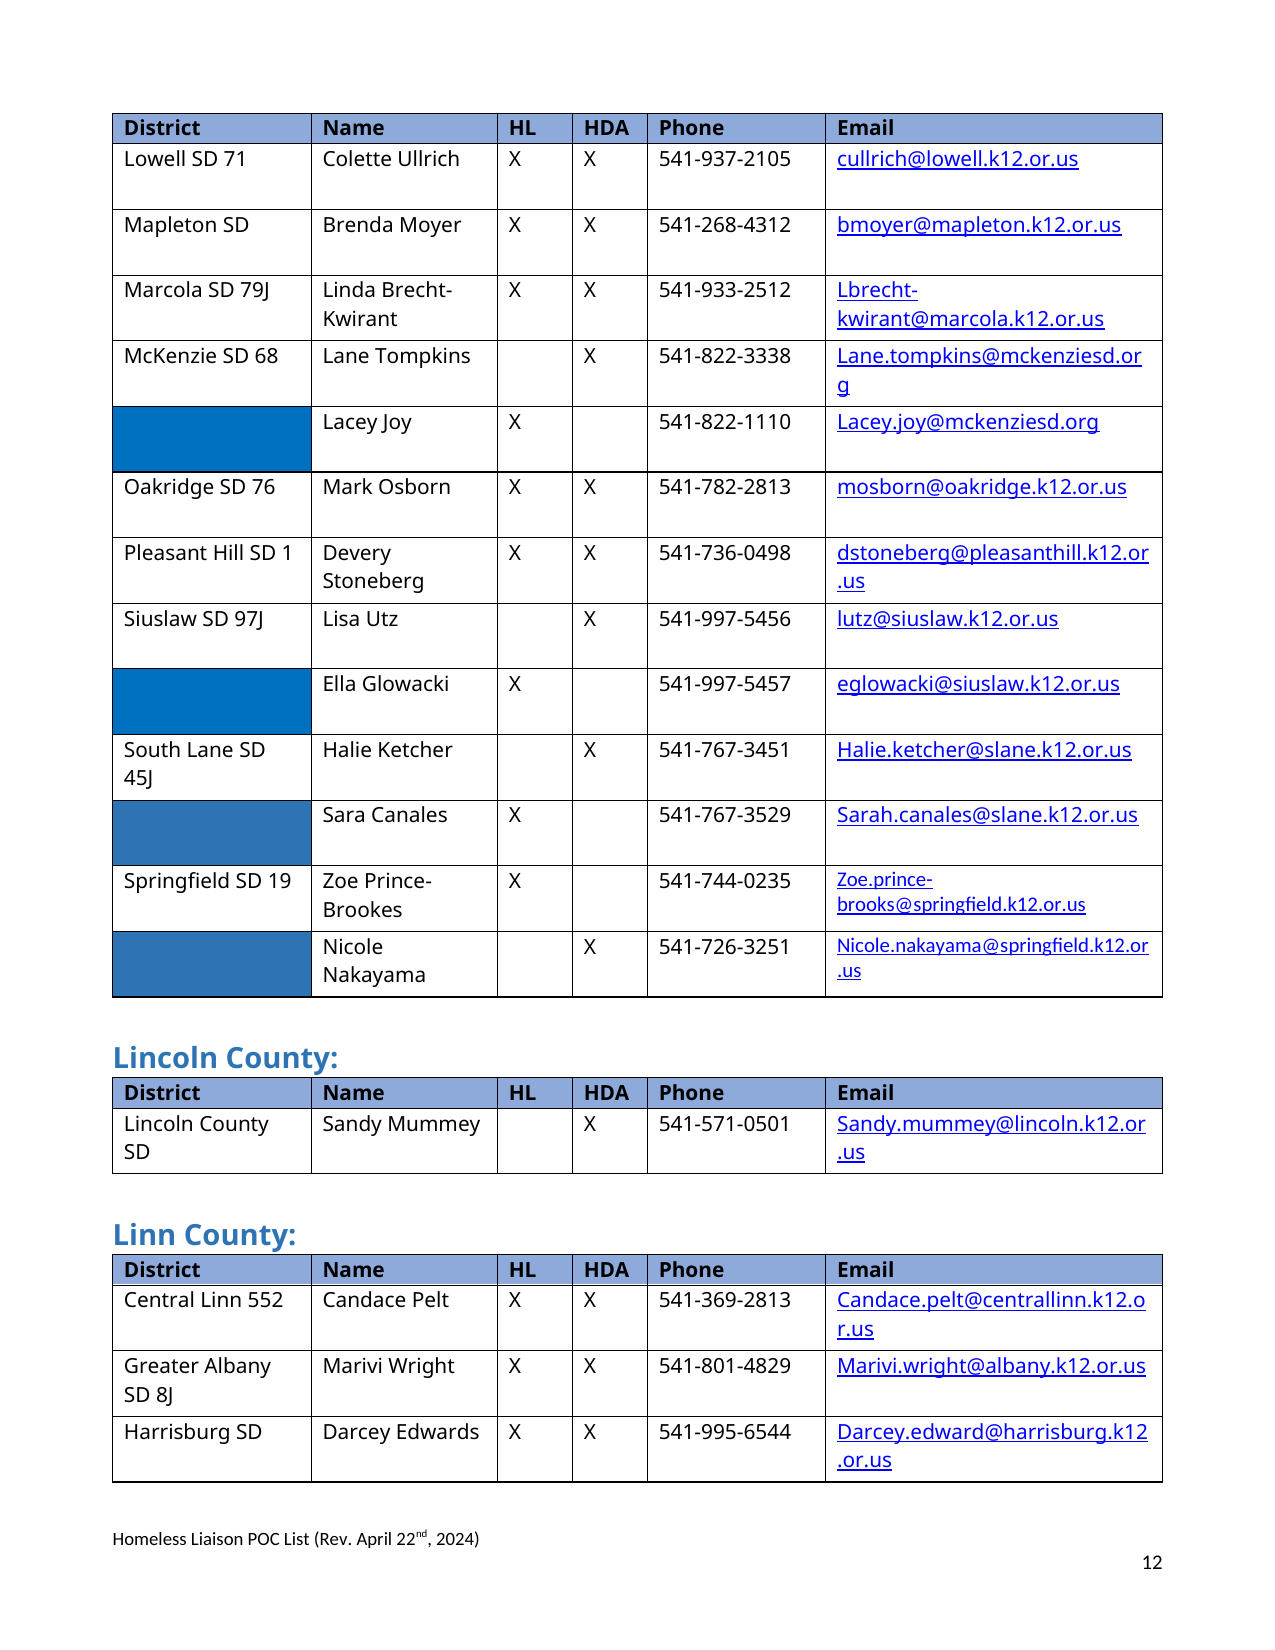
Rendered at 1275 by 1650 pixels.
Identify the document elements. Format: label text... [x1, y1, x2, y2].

table_cell Oakridge SD 76 [113, 473, 311, 537]
table_cell X [573, 932, 647, 996]
table_cell Pleasant Hill SD 1 [113, 538, 311, 603]
table_cell X [498, 210, 572, 274]
table_cell Lacey.joy@mckenziesd.org [826, 407, 1162, 471]
table_cell 541-937-2105 [648, 144, 825, 209]
table_cell [573, 669, 647, 734]
table_cell Sarah.canales@slane.k12.or.us [826, 801, 1162, 865]
table_cell X [573, 1286, 647, 1350]
table_cell X [573, 538, 647, 603]
table_cell McKenzie SD 68 [113, 341, 311, 406]
table_cell Lincoln County SD [113, 1109, 311, 1173]
table_cell X [498, 669, 572, 734]
table_header District [113, 1078, 311, 1108]
table_cell 541-736-0498 [648, 538, 825, 603]
table_cell Mark Osborn [312, 473, 497, 537]
table_cell [113, 669, 311, 734]
table_cell 541-822-3338 [648, 341, 825, 406]
table_cell Candace.pelt@centrallinn.k12.or.us [826, 1286, 1162, 1350]
table_header District [113, 114, 311, 143]
table_cell Springfield SD 19 [113, 866, 311, 931]
table_cell Nicole Nakayama [312, 932, 497, 996]
table_header District [113, 1255, 311, 1284]
table_cell [573, 801, 647, 865]
table_cell 541-782-2813 [648, 473, 825, 537]
table_cell Darcey Edwards [312, 1417, 497, 1481]
table_cell X [498, 1286, 572, 1350]
table_cell Colette Ullrich [312, 144, 497, 209]
table_cell Ella Glowacki [312, 669, 497, 734]
table_cell X [498, 144, 572, 209]
table_header Name [312, 1255, 497, 1284]
table_cell Zoe Prince-Brookes [312, 866, 497, 931]
table_cell X [498, 1351, 572, 1416]
table_cell 541-268-4312 [648, 210, 825, 274]
table_cell X [498, 276, 572, 340]
table_cell Lbrecht-kwirant@marcola.k12.or.us [826, 276, 1162, 340]
table_cell Harrisburg SD [113, 1417, 311, 1481]
table_cell X [573, 276, 647, 340]
table_cell Lane Tompkins [312, 341, 497, 406]
table_cell Marivi.wright@albany.k12.or.us [826, 1351, 1162, 1416]
table_cell Linda Brecht-Kwirant [312, 276, 497, 340]
table_header Name [312, 1078, 497, 1108]
table_cell Nicole.nakayama@springfield.k12.or.us [826, 932, 1162, 996]
table_cell Brenda Moyer [312, 210, 497, 274]
table_cell South Lane SD 45J [113, 735, 311, 799]
table_cell X [573, 1351, 647, 1416]
table_cell X [573, 1109, 647, 1173]
table_cell eglowacki@siuslaw.k12.or.us [826, 669, 1162, 734]
table_header HL [498, 1078, 572, 1108]
table_cell [113, 801, 311, 865]
table_header Phone [648, 114, 825, 143]
table_cell Lane.tompkins@mckenziesd.org [826, 341, 1162, 406]
table_cell Lacey Joy [312, 407, 497, 471]
table_cell X [573, 473, 647, 537]
table_cell X [573, 604, 647, 668]
table_cell Mapleton SD [113, 210, 311, 274]
table_cell lutz@siuslaw.k12.or.us [826, 604, 1162, 668]
table_cell [573, 866, 647, 931]
table_cell bmoyer@mapleton.k12.or.us [826, 210, 1162, 274]
table_cell Sara Canales [312, 801, 497, 865]
table_cell [498, 735, 572, 799]
table_cell Sandy.mummey@lincoln.k12.or.us [826, 1109, 1162, 1173]
table_cell X [498, 473, 572, 537]
table_header HDA [573, 114, 647, 143]
table_cell [498, 932, 572, 996]
table_cell 541-822-1110 [648, 407, 825, 471]
text Linn County: [112, 1214, 1162, 1254]
table_cell Candace Pelt [312, 1286, 497, 1350]
table_cell X [498, 407, 572, 471]
table_cell 541-801-4829 [648, 1351, 825, 1416]
table_cell [113, 932, 311, 996]
table_cell Darcey.edward@harrisburg.k12.or.us [826, 1417, 1162, 1481]
table_cell 541-997-5457 [648, 669, 825, 734]
table_cell Greater Albany SD 8J [113, 1351, 311, 1416]
table_cell X [573, 210, 647, 274]
text Lincoln County: [112, 1037, 1162, 1077]
table_cell Zoe.prince-brooks@springfield.k12.or.us [826, 866, 1162, 931]
table_cell X [573, 1417, 647, 1481]
table_header Phone [648, 1078, 825, 1108]
table_cell Lowell SD 71 [113, 144, 311, 209]
table_cell 541-933-2512 [648, 276, 825, 340]
table_cell X [498, 1417, 572, 1481]
table_cell Lisa Utz [312, 604, 497, 668]
table_cell cullrich@lowell.k12.or.us [826, 144, 1162, 209]
table_header Name [312, 114, 497, 143]
table_cell X [498, 866, 572, 931]
table_cell [498, 604, 572, 668]
table_cell [498, 341, 572, 406]
table_cell mosborn@oakridge.k12.or.us [826, 473, 1162, 537]
table_cell 541-369-2813 [648, 1286, 825, 1350]
table_header HL [498, 1255, 572, 1284]
table_cell Devery Stoneberg [312, 538, 497, 603]
table_cell 541-767-3451 [648, 735, 825, 799]
table_header Email [826, 1078, 1162, 1108]
table_cell dstoneberg@pleasanthill.k12.or.us [826, 538, 1162, 603]
table_header HDA [573, 1255, 647, 1284]
table_cell X [498, 801, 572, 865]
table_cell X [573, 144, 647, 209]
table_cell 541-995-6544 [648, 1417, 825, 1481]
table_cell Halie.ketcher@slane.k12.or.us [826, 735, 1162, 799]
table_cell 541-744-0235 [648, 866, 825, 931]
table_cell Central Linn 552 [113, 1286, 311, 1350]
table_header HL [498, 114, 572, 143]
table_header HDA [573, 1078, 647, 1108]
table_header Phone [648, 1255, 825, 1284]
table_cell Marcola SD 79J [113, 276, 311, 340]
table_cell 541-571-0501 [648, 1109, 825, 1173]
table_cell X [573, 341, 647, 406]
table_cell Siuslaw SD 97J [113, 604, 311, 668]
table_cell Marivi Wright [312, 1351, 497, 1416]
table_cell 541-997-5456 [648, 604, 825, 668]
table_cell [113, 407, 311, 471]
table_cell X [573, 735, 647, 799]
table_cell Halie Ketcher [312, 735, 497, 799]
table_header Email [826, 1255, 1162, 1284]
table_cell 541-726-3251 [648, 932, 825, 996]
table_cell X [498, 538, 572, 603]
table_cell 541-767-3529 [648, 801, 825, 865]
table_cell Sandy Mummey [312, 1109, 497, 1173]
table_cell [573, 407, 647, 471]
table_header Email [826, 114, 1162, 143]
table_cell [498, 1109, 572, 1173]
